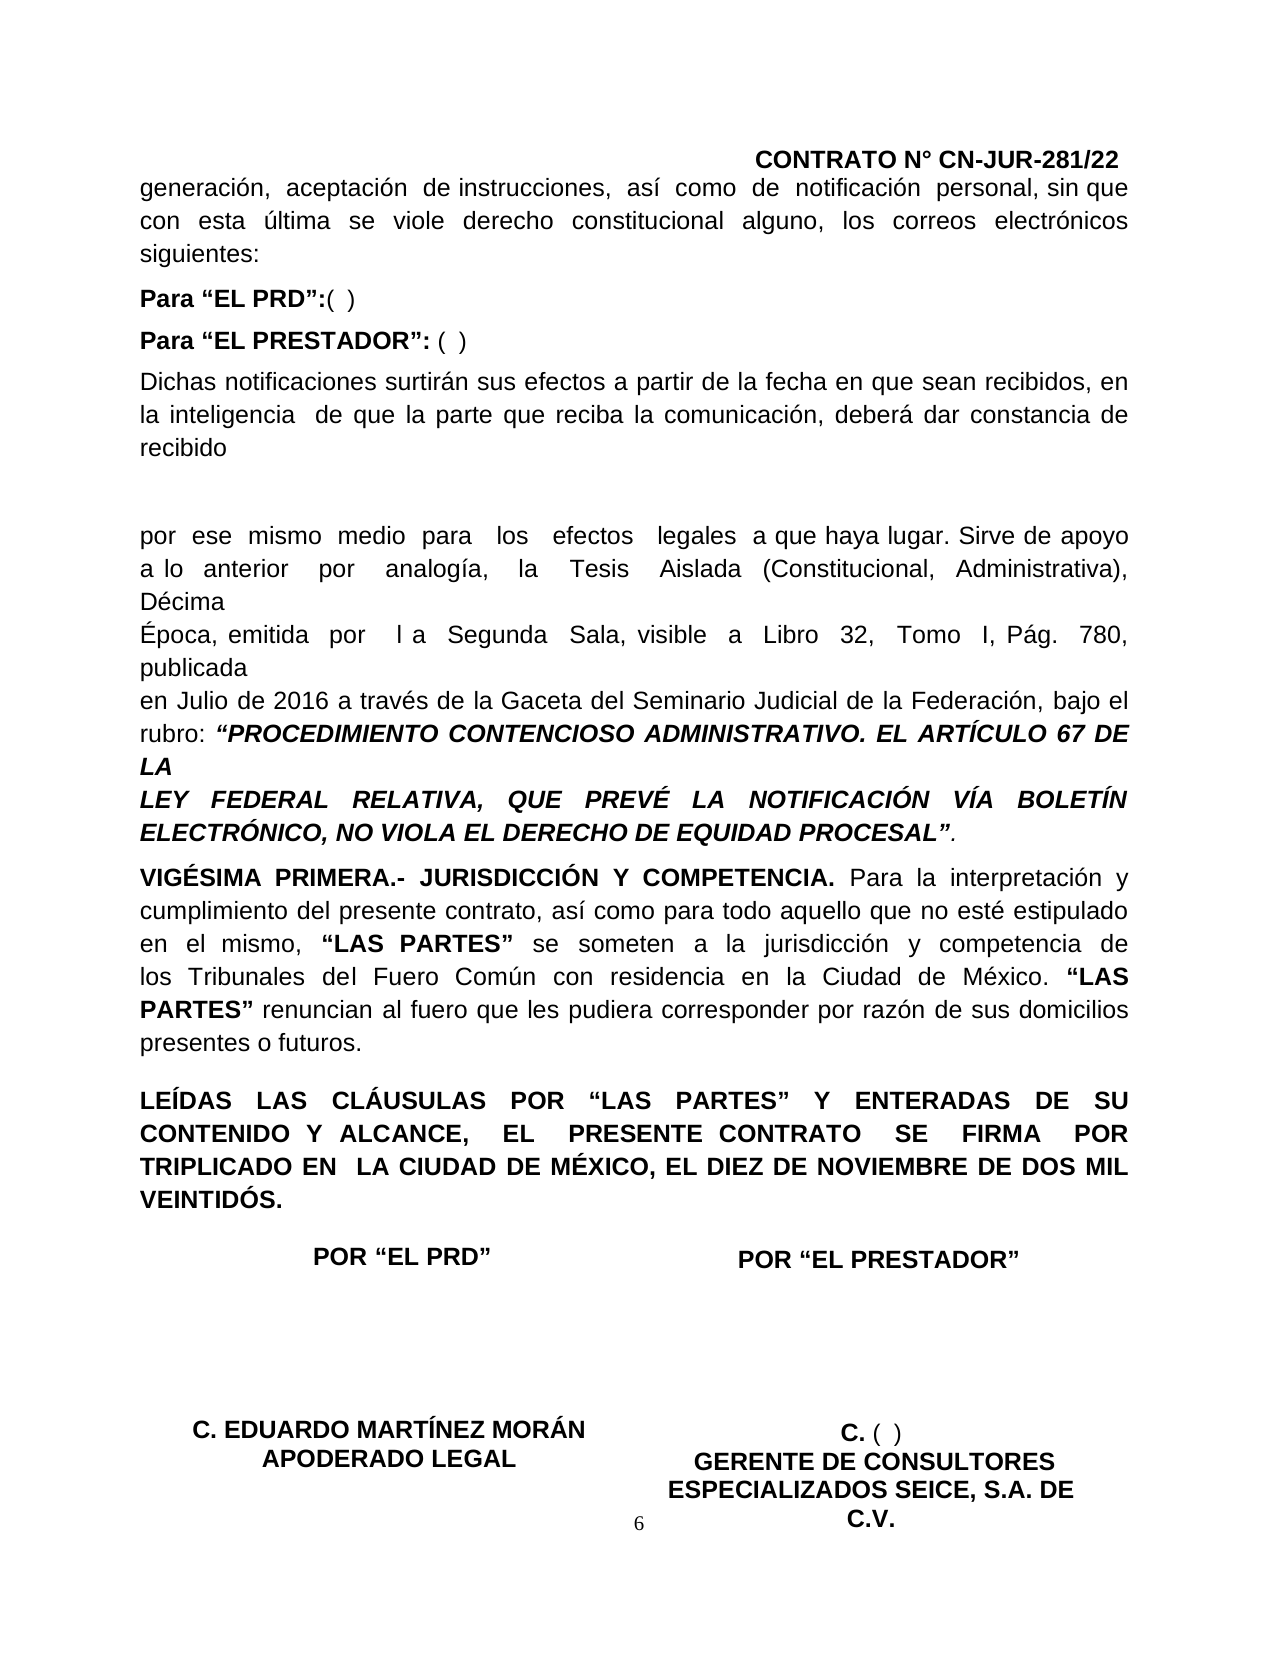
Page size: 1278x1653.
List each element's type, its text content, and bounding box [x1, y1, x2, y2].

text Para “EL PRESTADOR”: ( ) [139, 326, 1129, 354]
text POR “EL PRD” [139, 1242, 494, 1271]
text Para “EL PRD”:( ) [139, 284, 1129, 313]
text LEY FEDERAL RELATIVA, QUE PREVÉ LA NOTIFICACIÓN VÍA BOLETÍN ELECTRÓNICO, NO VIOLA EL DERECHO DE EQUIDAD PROCESAL”. [139, 785, 1129, 847]
text Dichas notificaciones surtirán sus efectos a partir de la fecha en que sean recibidos, en la inteligencia de que la parte que reciba la comunicación, deberá dar constancia de recibido [139, 367, 1129, 462]
text en Julio de 2016 a través de la Gaceta del Seminario Judicial de la Federación, bajo el rubro: “PROCEDIMIENTO CONTENCIOSO ADMINISTRATIVO. EL ARTÍCULO 67 DE LA [139, 686, 1129, 781]
text LEÍDAS LAS CLÁUSULAS POR “LAS PARTES” Y ENTERADAS DE SU CONTENIDO Y ALCANCE, EL PRESENTE CONTRATO SE FIRMA POR TRIPLICADO EN LA CIUDAD DE MÉXICO, EL DIEZ DE NOVIEMBRE DE DOS MIL VEINTIDÓS. [139, 1086, 1129, 1214]
text C. ( ) [646, 1418, 1096, 1447]
text GERENTE DE CONSULTORES ESPECIALIZADOS SEICE, S.A. DE C.V. [646, 1447, 1096, 1533]
text C. EDUARDO MARTÍNEZ MORÁN APODERADO LEGAL [178, 1415, 600, 1472]
text por ese mismo medio para los efectos legales a que haya lugar. Sirve de apoyo a lo anterior por analogía, la Tesis Aislada (Constitucional, Administrativa), Décima [139, 521, 1129, 616]
text generación, aceptación de instrucciones, así como de notificación personal, sin que con esta última se viole derecho constitucional alguno, los correos electrónicos siguientes: [139, 173, 1129, 268]
text POR “EL PRESTADOR” [709, 1245, 1032, 1274]
text VIGÉSIMA PRIMERA.- JURISDICCIÓN Y COMPETENCIA. Para la interpretación y cumplimiento del presente contrato, así como para todo aquello que no esté estipulado en el mismo, “LAS PARTES” se someten a la jurisdicción y competencia de los Tribunales del Fuero Común con residencia en la Ciudad de México. “LAS PARTES” renuncian al fuero que les pudiera corresponder por razón de sus domicilios presentes o futuros. [139, 863, 1129, 1057]
text Época, emitida por l a Segunda Sala, visible a Libro 32, Tomo I, Pág. 780, publicada [139, 620, 1129, 682]
